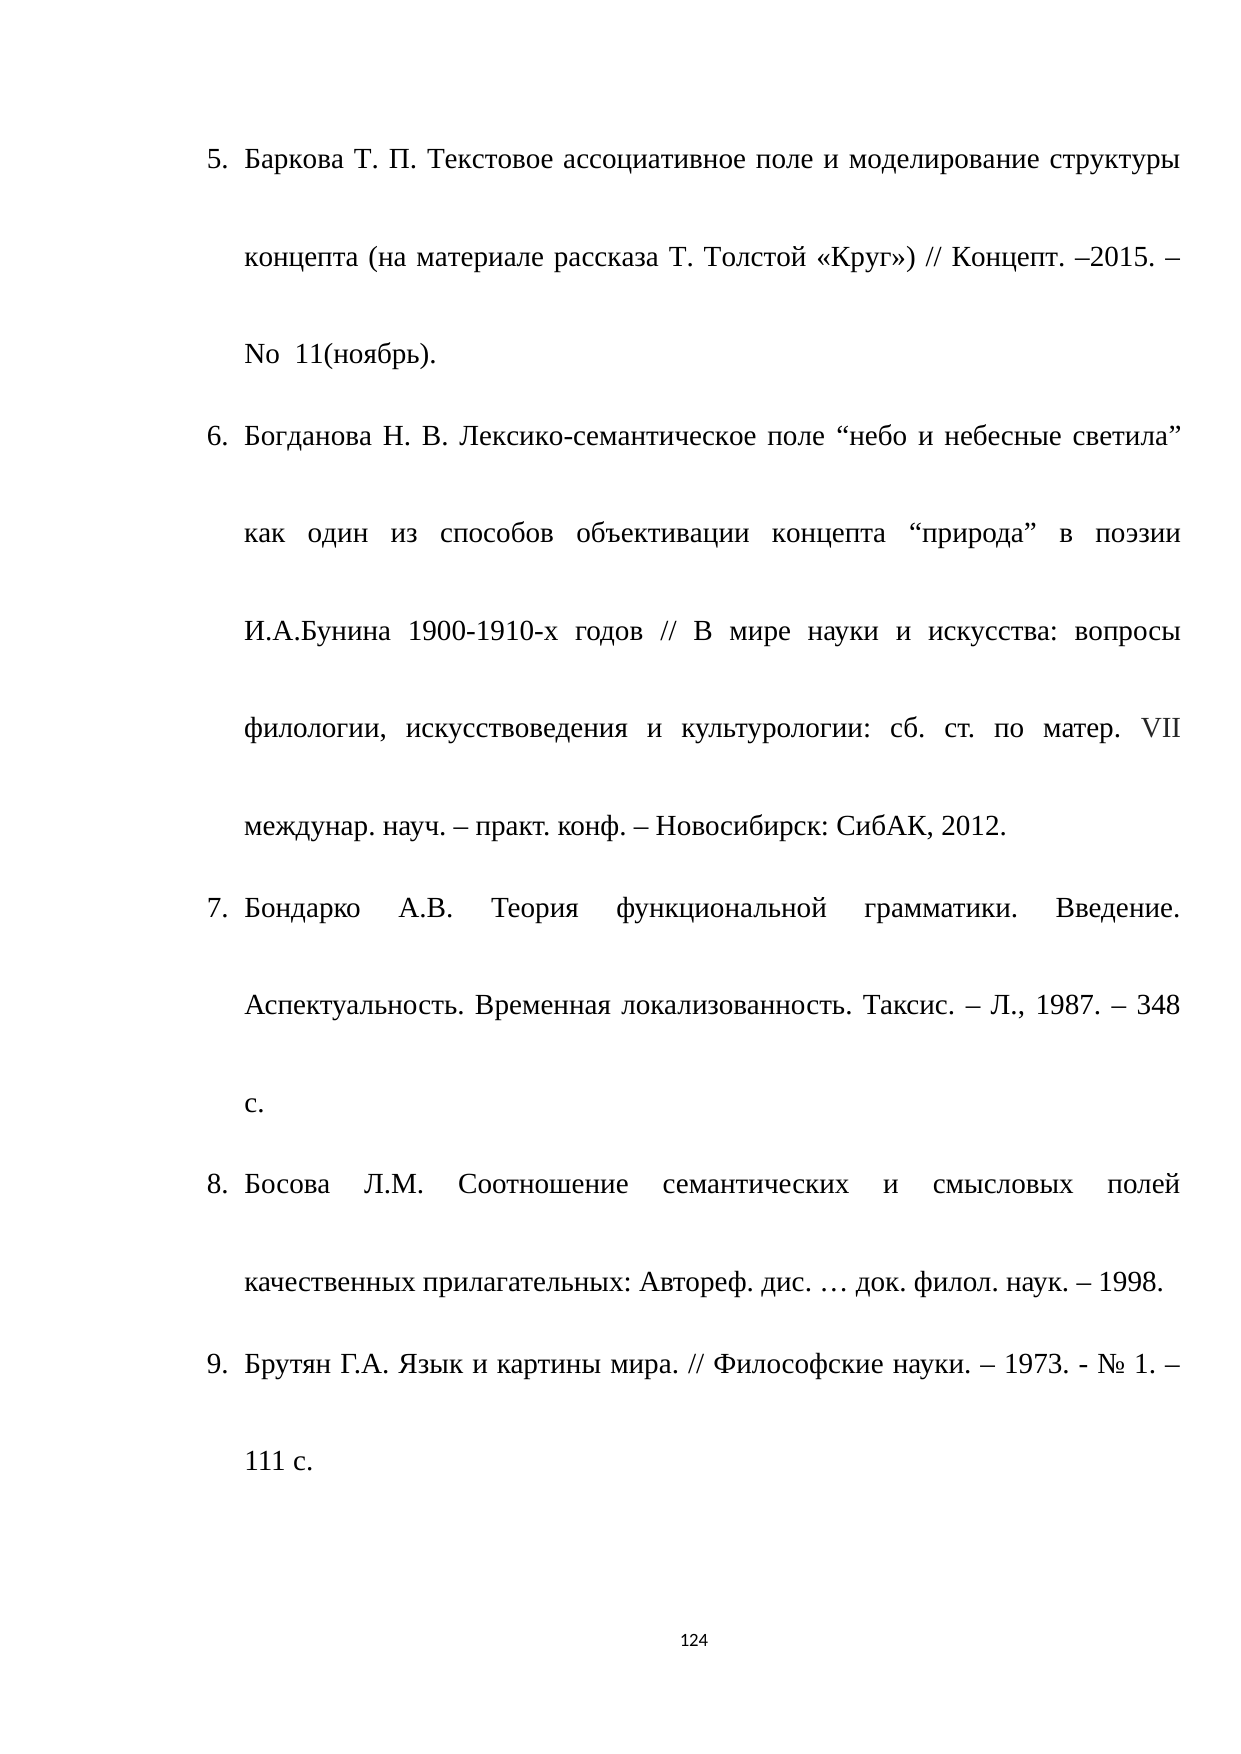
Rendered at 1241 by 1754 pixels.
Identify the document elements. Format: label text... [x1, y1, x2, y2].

list Босова Л.М. Соотношение семантических и смысловых полей качественных прилагательных: Автореф. дис. … док. филол. наук. – 1998. [207, 1151, 1181, 1313]
list Богданова Н. В. Лексико-семантическое поле “небо и небесные светила” как один из способов объективации концепта “природа” в поэзии И.А.Бунина 1900-1910-х годов // В мире науки и искусства: вопросы филологии, искусствоведения и культурологии: сб. ст. по матер. VII междунар. науч. – практ. конф. – Новосибирск: СибАК, 2012. [207, 402, 1181, 857]
list Баркова Т. П. Текстовое ассоциативное поле и моделирование структуры концепта (на материале рассказа Т. Толстой «Круг») // Концепт. –2015. –No 11(ноябрь). [207, 125, 1181, 385]
list Брутян Г.А. Язык и картины мира. // Философские науки. – 1973. - № 1. – 111 с. [207, 1330, 1181, 1492]
list Бондарко А.В. Теория функциональной грамматики. Введение. Аспектуальность. Временная локализованность. Таксис. – Л., 1987. – 348 с. [207, 874, 1181, 1134]
